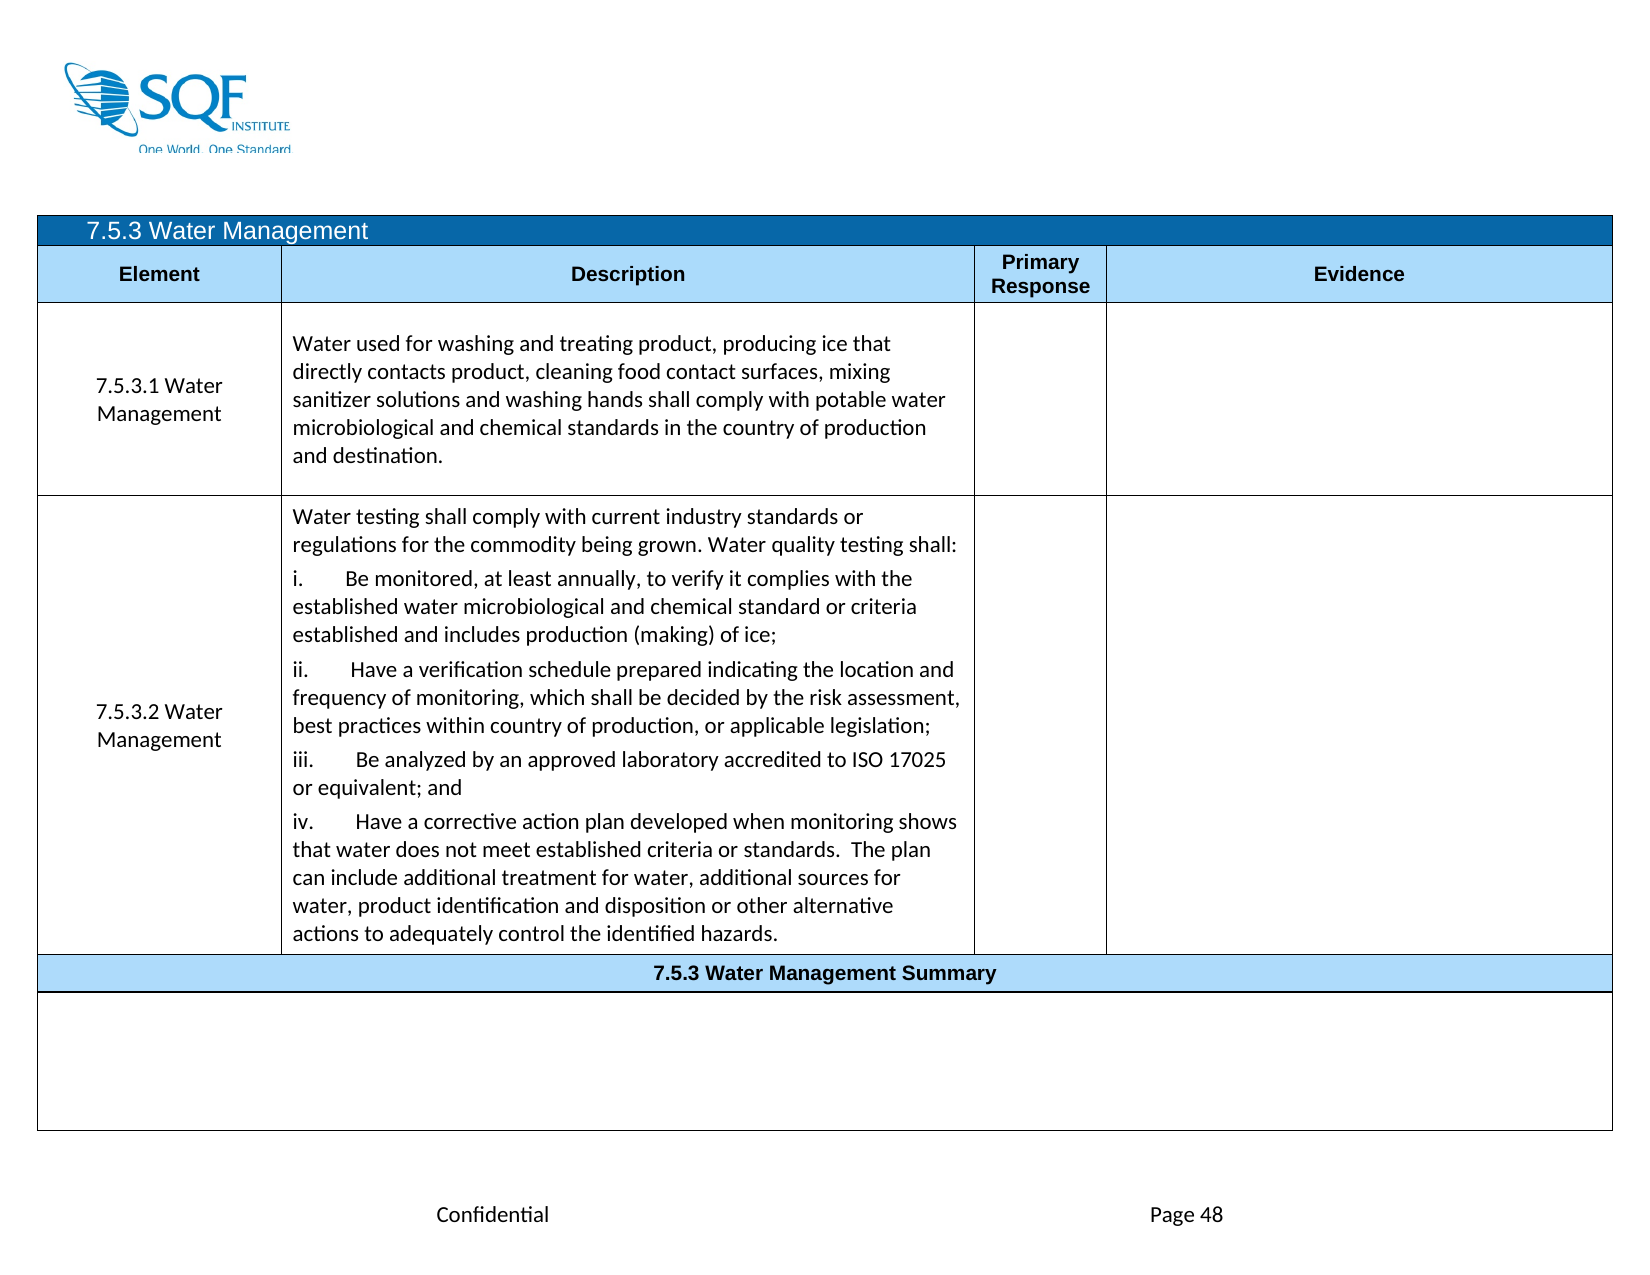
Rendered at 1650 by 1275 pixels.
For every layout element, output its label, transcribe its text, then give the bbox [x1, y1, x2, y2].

table_cell [1107, 303, 1612, 495]
table_header 7.5.3 Water Management [38, 216, 1612, 245]
table_cell Description [282, 246, 974, 302]
table_cell Primary Response [975, 246, 1106, 302]
table_cell 7.5.3 Water Management Summary [38, 955, 1612, 991]
table_cell [975, 496, 1106, 954]
picture [61, 61, 294, 152]
table_cell [975, 303, 1106, 495]
table_cell [1107, 496, 1612, 954]
table_cell [38, 993, 1612, 1130]
table_cell Water used for washing and treating product, producing ice that directly contacts product, cleaning food contact surfaces, mixing sanitizer solutions and washing hands shall comply with potable water microbiological and chemical standards in the country of production and destination. [282, 303, 974, 495]
table_cell 7.5.3.2 Water Management [38, 496, 281, 954]
table_cell Water testing shall comply with current industry standards or regulations for the commodity being grown. Water quality testing shall: i. Be monitored, at least annually, to verify it complies with the established water microbiological and chemical standard or criteria established and includes production (making) of ice; ii. Have a verification schedule prepared indicating the location and frequency of monitoring, which shall be decided by the risk assessment, best practices within country of production, or applicable legislation; iii. Be analyzed by an approved laboratory accredited to ISO 17025 or equivalent; and iv. Have a corrective action plan developed when monitoring shows that water does not meet established criteria or standards. The plan can include additional treatment for water, additional sources for water, product identification and disposition or other alternative actions to adequately control the identified hazards. [282, 496, 974, 954]
table_cell Element [38, 246, 281, 302]
table_cell 7.5.3.1 Water Management [38, 303, 281, 495]
table_cell Evidence [1107, 246, 1612, 302]
